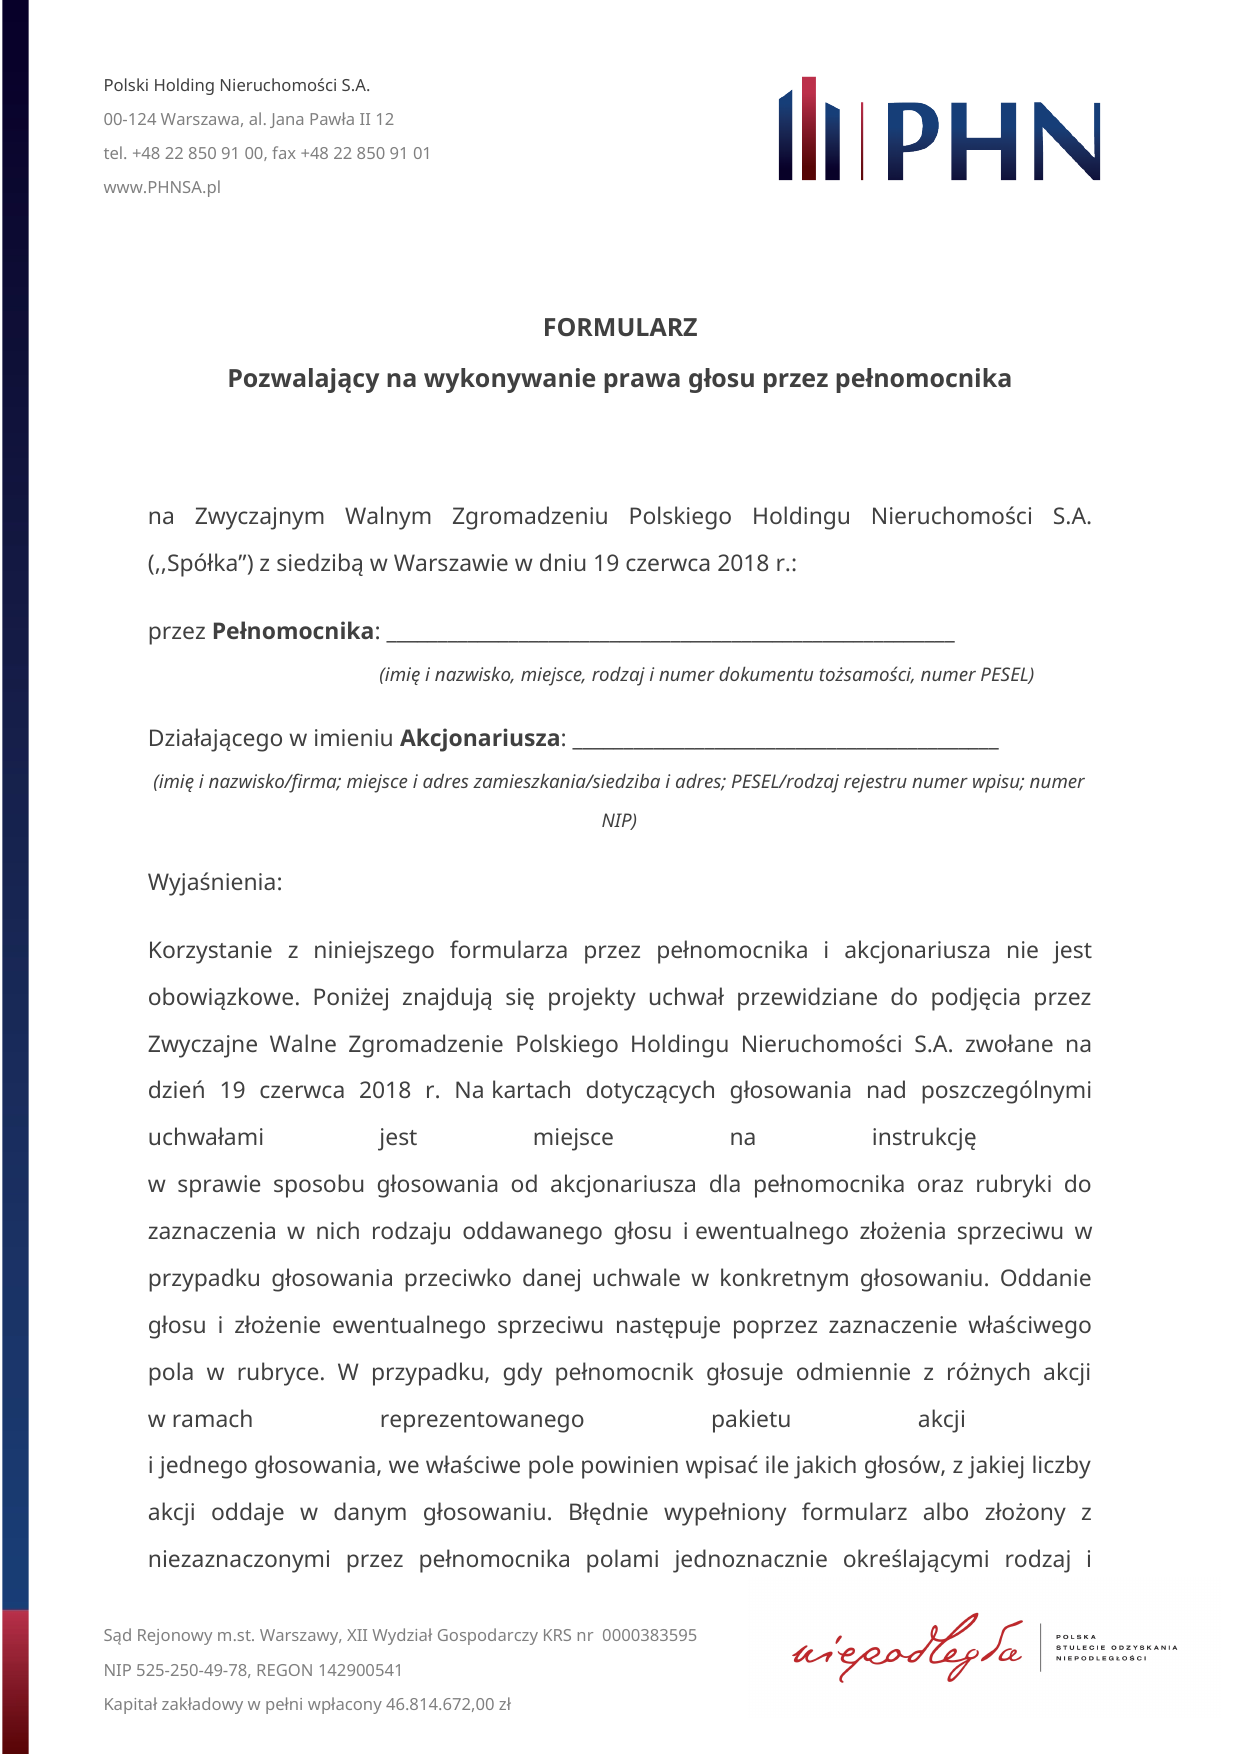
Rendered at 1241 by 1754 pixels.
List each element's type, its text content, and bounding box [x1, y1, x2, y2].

picture [778, 76, 1100, 180]
text FORMULARZ [148, 309, 1093, 343]
picture [0, 0, 28, 1748]
text Wyjaśnienia: [148, 866, 1093, 897]
text przez Pełnomocnika: ________________________________________________________ [148, 614, 1093, 646]
text (imię i nazwisko/firma; miejsce i adres zamieszkania/siedziba i adres; PESEL/rodzaj rejestru numer wpisu; numer NIP) [148, 769, 1093, 833]
text na Zwyczajnym Walnym Zgromadzeniu Polskiego Holdingu Nieruchomości S.A. (,,Spółka”) z siedzibą w Warszawie w dniu 19 czerwca 2018 r.: [148, 500, 1093, 578]
picture [747, 1577, 1222, 1718]
text Działającego w imieniu Akcjonariusza: __________________________________________ [148, 722, 1093, 753]
text Pozwalający na wykonywanie prawa głosu przez pełnomocnika [148, 360, 1093, 394]
text (imię i nazwisko, miejsce, rodzaj i numer dokumentu tożsamości, numer PESEL) [148, 661, 1093, 687]
